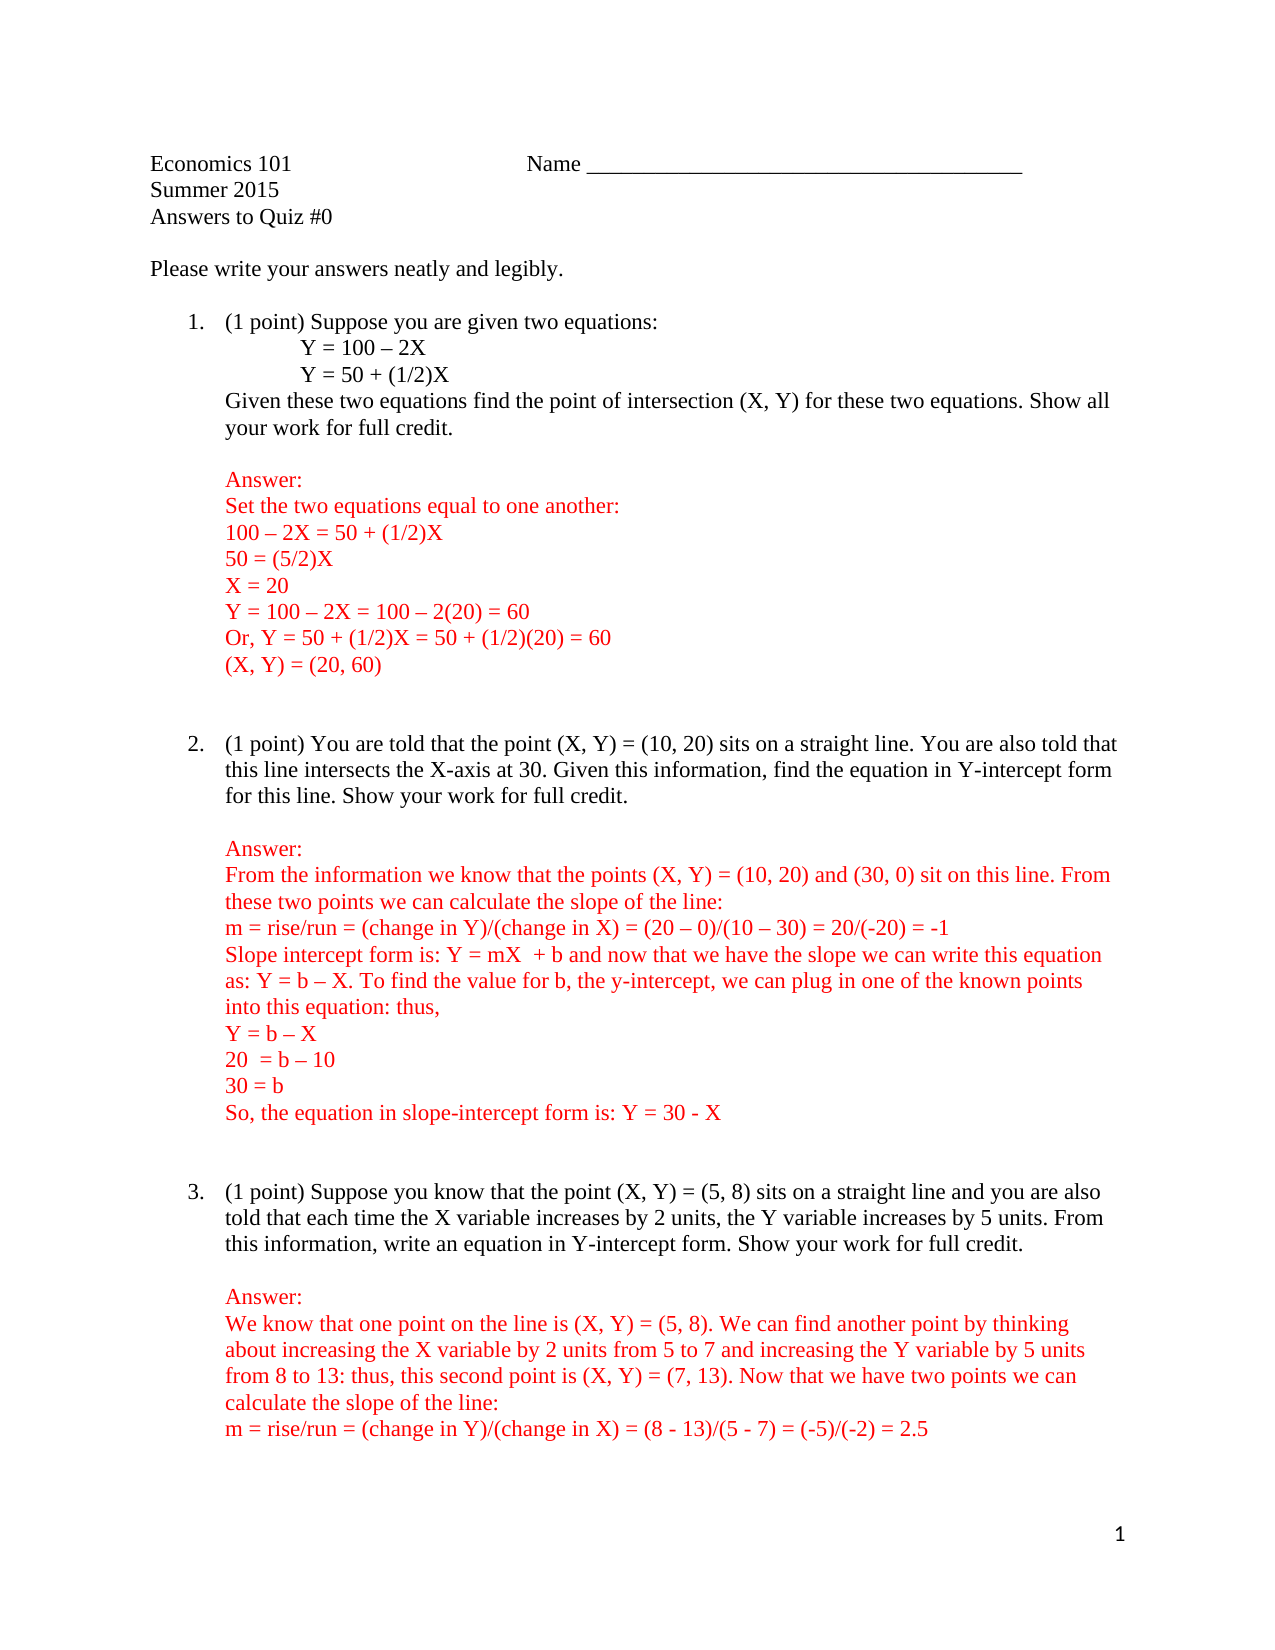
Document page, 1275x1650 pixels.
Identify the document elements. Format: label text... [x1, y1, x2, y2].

list 50 = (5/2)X [225, 545, 1125, 572]
list (1 point) Suppose you are given two equations: [187, 308, 1125, 334]
list (X, Y) = (20, 60) [225, 651, 1125, 677]
list Or, Y = 50 + (1/2)X = 50 + (1/2)(20) = 60 [225, 624, 1125, 651]
text Answers to Quiz #0 [150, 203, 1125, 229]
text From the information we know that the points (X, Y) = (10, 20) and (30, 0) sit on this line. From these two points we can calculate the slope of the line: [225, 862, 1125, 914]
list Y = 100 – 2X = 100 – 2(20) = 60 [225, 598, 1125, 624]
text Answer: [225, 835, 1125, 862]
list Given these two equations find the point of intersection (X, Y) for these two equations. Show all your work for full credit. [225, 387, 1125, 440]
text 20 = b – 10 [225, 1046, 1125, 1072]
list (1 point) Suppose you know that the point (X, Y) = (5, 8) sits on a straight line and you are also told that each time the X variable increases by 2 units, the Y variable increases by 5 units. From this information, write an equation in Y-intercept form. Show your work for full credit. [187, 1178, 1125, 1257]
text Please write your answers neatly and legibly. [150, 255, 1125, 282]
list We know that one point on the line is (X, Y) = (5, 8). We can find another point by thinking about increasing the X variable by 2 units from 5 to 7 and increasing the Y variable by 5 units from 8 to 13: thus, this second point is (X, Y) = (7, 13). Now that we have two points we can calculate the slope of the line: [225, 1309, 1125, 1415]
text Summer 2015 [150, 176, 1125, 203]
text Y = b – X [225, 1020, 1125, 1046]
list Set the two equations equal to one another: [225, 493, 1125, 519]
list Answer: [225, 466, 1125, 493]
list Y = 100 – 2X [300, 334, 1125, 361]
text m = rise/run = (change in Y)/(change in X) = (8 - 13)/(5 - 7) = (-5)/(-2) = 2.5 [225, 1415, 1125, 1441]
list X = 20 [225, 572, 1125, 598]
list (1 point) You are told that the point (X, Y) = (10, 20) sits on a straight line. You are also told that this line intersects the X-axis at 30. Given this information, find the equation in Y-intercept form for this line. Show your work for full credit. [187, 730, 1125, 809]
list Y = 50 + (1/2)X [300, 361, 1125, 387]
text m = rise/run = (change in Y)/(change in X) = (20 – 0)/(10 – 30) = 20/(-20) = -1 [225, 914, 1125, 941]
text Slope intercept form is: Y = mX + b and now that we have the slope we can write this equation as: Y = b – X. To find the value for b, the y-intercept, we can plug in one of the known points into this equation: thus, [225, 941, 1125, 1020]
list Answer: [225, 1283, 1125, 1309]
text Economics 101 Name ______________________________________ [150, 150, 1125, 176]
text 30 = b [225, 1072, 1125, 1099]
text So, the equation in slope-intercept form is: Y = 30 - X [225, 1099, 1125, 1125]
list 100 – 2X = 50 + (1/2)X [225, 519, 1125, 545]
